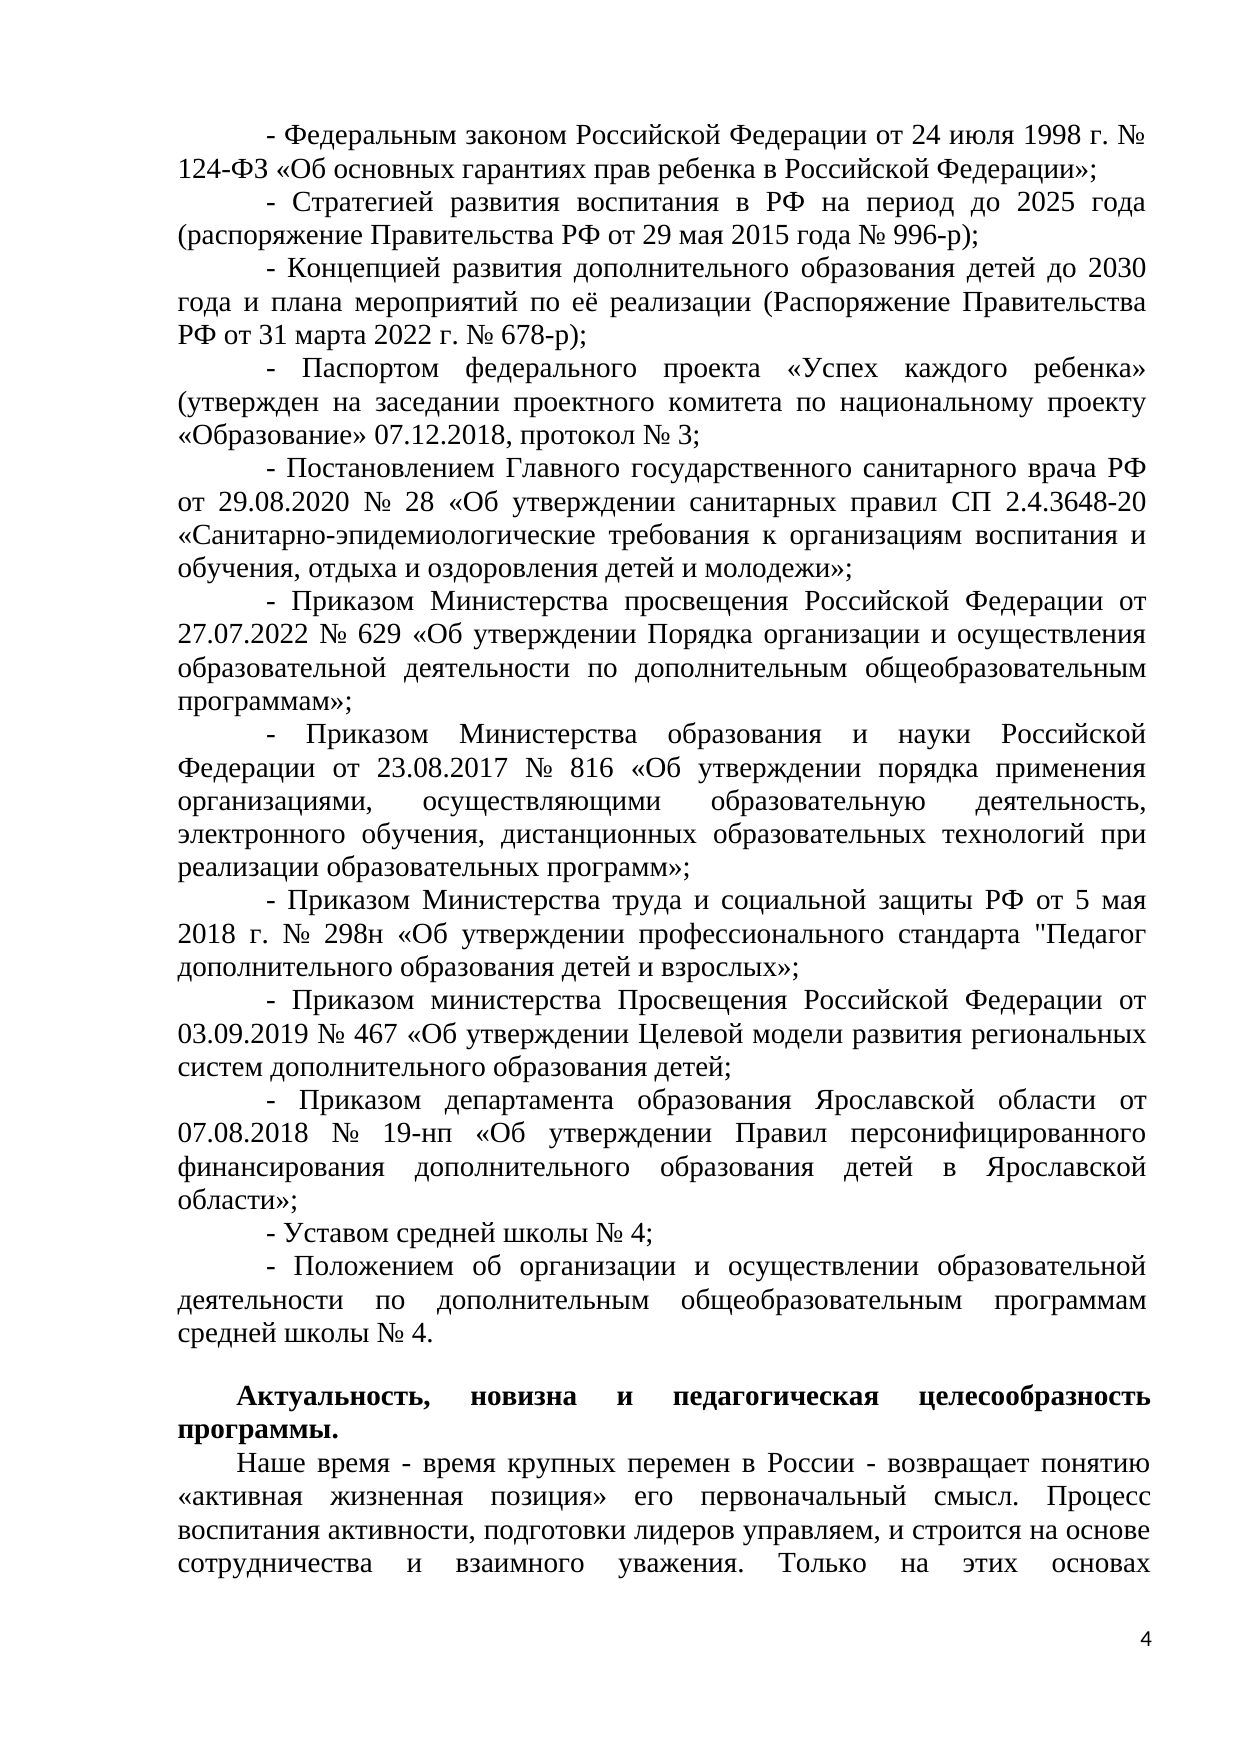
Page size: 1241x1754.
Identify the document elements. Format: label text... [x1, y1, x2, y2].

text - Положением об организации и осуществлении образовательной деятельности по дополнительным общеобразовательным программам средней школы № 4. [177, 1249, 1147, 1349]
text - Приказом департамента образования Ярославской области от 07.08.2018 № 19-нп «Об утверждении Правил персонифицированного финансирования дополнительного образования детей в Ярославской области»; [177, 1083, 1147, 1216]
text - Приказом Министерства просвещения Российской Федерации от 27.07.2022 № 629 «Об утверждении Порядка организации и осуществления образовательной деятельности по дополнительным общеобразовательным программам»; [177, 584, 1147, 717]
text - Федеральным законом Российской Федерации от 24 июля 1998 г. № 124-ФЗ «Об основных гарантиях прав ребенка в Российской Федерации»; [177, 118, 1147, 184]
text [177, 1445, 1152, 1579]
text Актуальность, новизна и педагогическая целесообразность программы. [177, 1378, 1152, 1445]
text - Приказом министерства Просвещения Российской Федерации от 03.09.2019 № 467 «Об утверждении Целевой модели развития региональных систем дополнительного образования детей; [177, 983, 1147, 1082]
text - Стратегией развития воспитания в РФ на период до 2025 года (распоряжение Правительства РФ от 29 мая 2015 года № 996-р); [177, 185, 1147, 251]
text - Постановлением Главного государственного санитарного врача РФ от 29.08.2020 № 28 «Об утверждении санитарных правил СП 2.4.3648-20 «Санитарно-эпидемиологические требования к организациям воспитания и обучения, отдыха и оздоровления детей и молодежи»; [177, 451, 1147, 584]
text - Приказом Министерства образования и науки Российской Федерации от 23.08.2017 № 816 «Об утверждении порядка применения организациями, осуществляющими образовательную деятельность, электронного обучения, дистанционных образовательных технологий при реализации образовательных программ»; [177, 717, 1147, 883]
text - Паспортом федерального проекта «Успех каждого ребенка» (утвержден на заседании проектного комитета по национальному проекту «Образование» 07.12.2018, протокол № 3; [177, 351, 1147, 451]
text - Приказом Министерства труда и социальной защиты РФ от 5 мая 2018 г. № 298н «Об утверждении профессионального стандарта "Педагог дополнительного образования детей и взрослых»; [177, 883, 1147, 983]
text - Уставом средней школы № 4; [177, 1216, 1147, 1249]
text - Концепцией развития дополнительного образования детей до 2030 года и плана мероприятий по её реализации (Распоряжение Правительства РФ от 31 марта 2022 г. № 678-р); [177, 251, 1147, 351]
